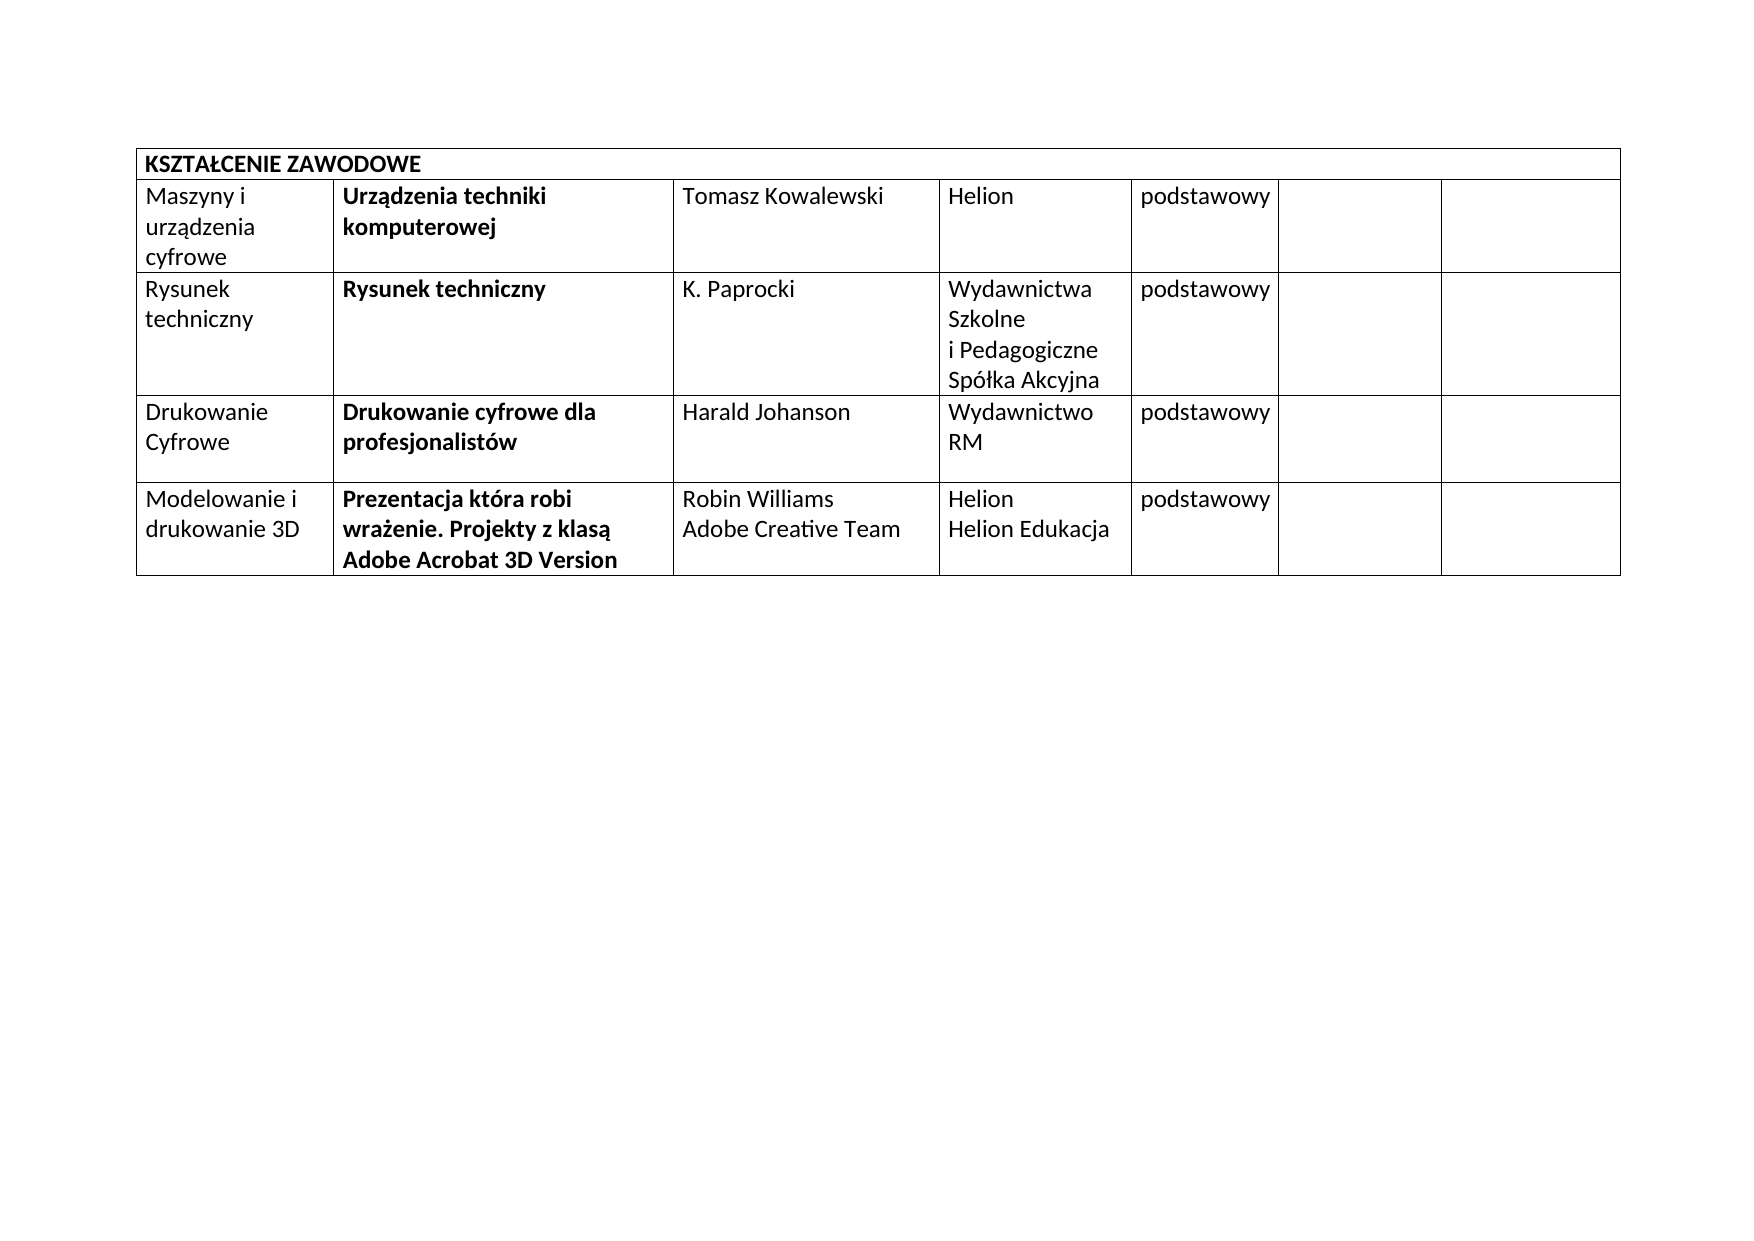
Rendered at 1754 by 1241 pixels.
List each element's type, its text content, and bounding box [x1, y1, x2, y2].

table_cell Drukowanie Cyfrowe [137, 396, 333, 482]
table_cell K. Paprocki [674, 273, 939, 395]
table_cell [1442, 483, 1620, 574]
table_cell podstawowy [1132, 273, 1278, 395]
table_cell Tomasz Kowalewski [674, 180, 939, 272]
table_cell [1279, 396, 1441, 482]
table_cell [1279, 483, 1441, 574]
table_cell KSZTAŁCENIE ZAWODOWE [137, 149, 1620, 179]
table_cell Harald Johanson [674, 396, 939, 482]
table_cell podstawowy [1132, 180, 1278, 272]
table_cell Maszyny i urządzenia cyfrowe [137, 180, 333, 272]
table_cell Rysunek techniczny [334, 273, 673, 395]
table_cell Helion Helion Edukacja [940, 483, 1131, 574]
table_cell [1279, 273, 1441, 395]
table_cell [1279, 180, 1441, 272]
table_cell Wydawnictwo RM [940, 396, 1131, 482]
table_cell podstawowy [1132, 483, 1278, 574]
table_cell podstawowy [1132, 396, 1278, 482]
table_cell Robin Williams Adobe Creative Team [674, 483, 939, 574]
table_cell Rysunek techniczny [137, 273, 333, 395]
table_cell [940, 273, 1131, 395]
table_cell Urządzenia techniki komputerowej [334, 180, 673, 272]
table_cell Prezentacja która robi wrażenie. Projekty z klasą Adobe Acrobat 3D Version [334, 483, 673, 574]
table_cell Helion [940, 180, 1131, 272]
table_cell [1442, 180, 1620, 272]
table_cell [1442, 273, 1620, 395]
table_cell [1442, 396, 1620, 482]
table_cell Drukowanie cyfrowe dla profesjonalistów [334, 396, 673, 482]
table_cell Modelowanie i drukowanie 3D [137, 483, 333, 574]
